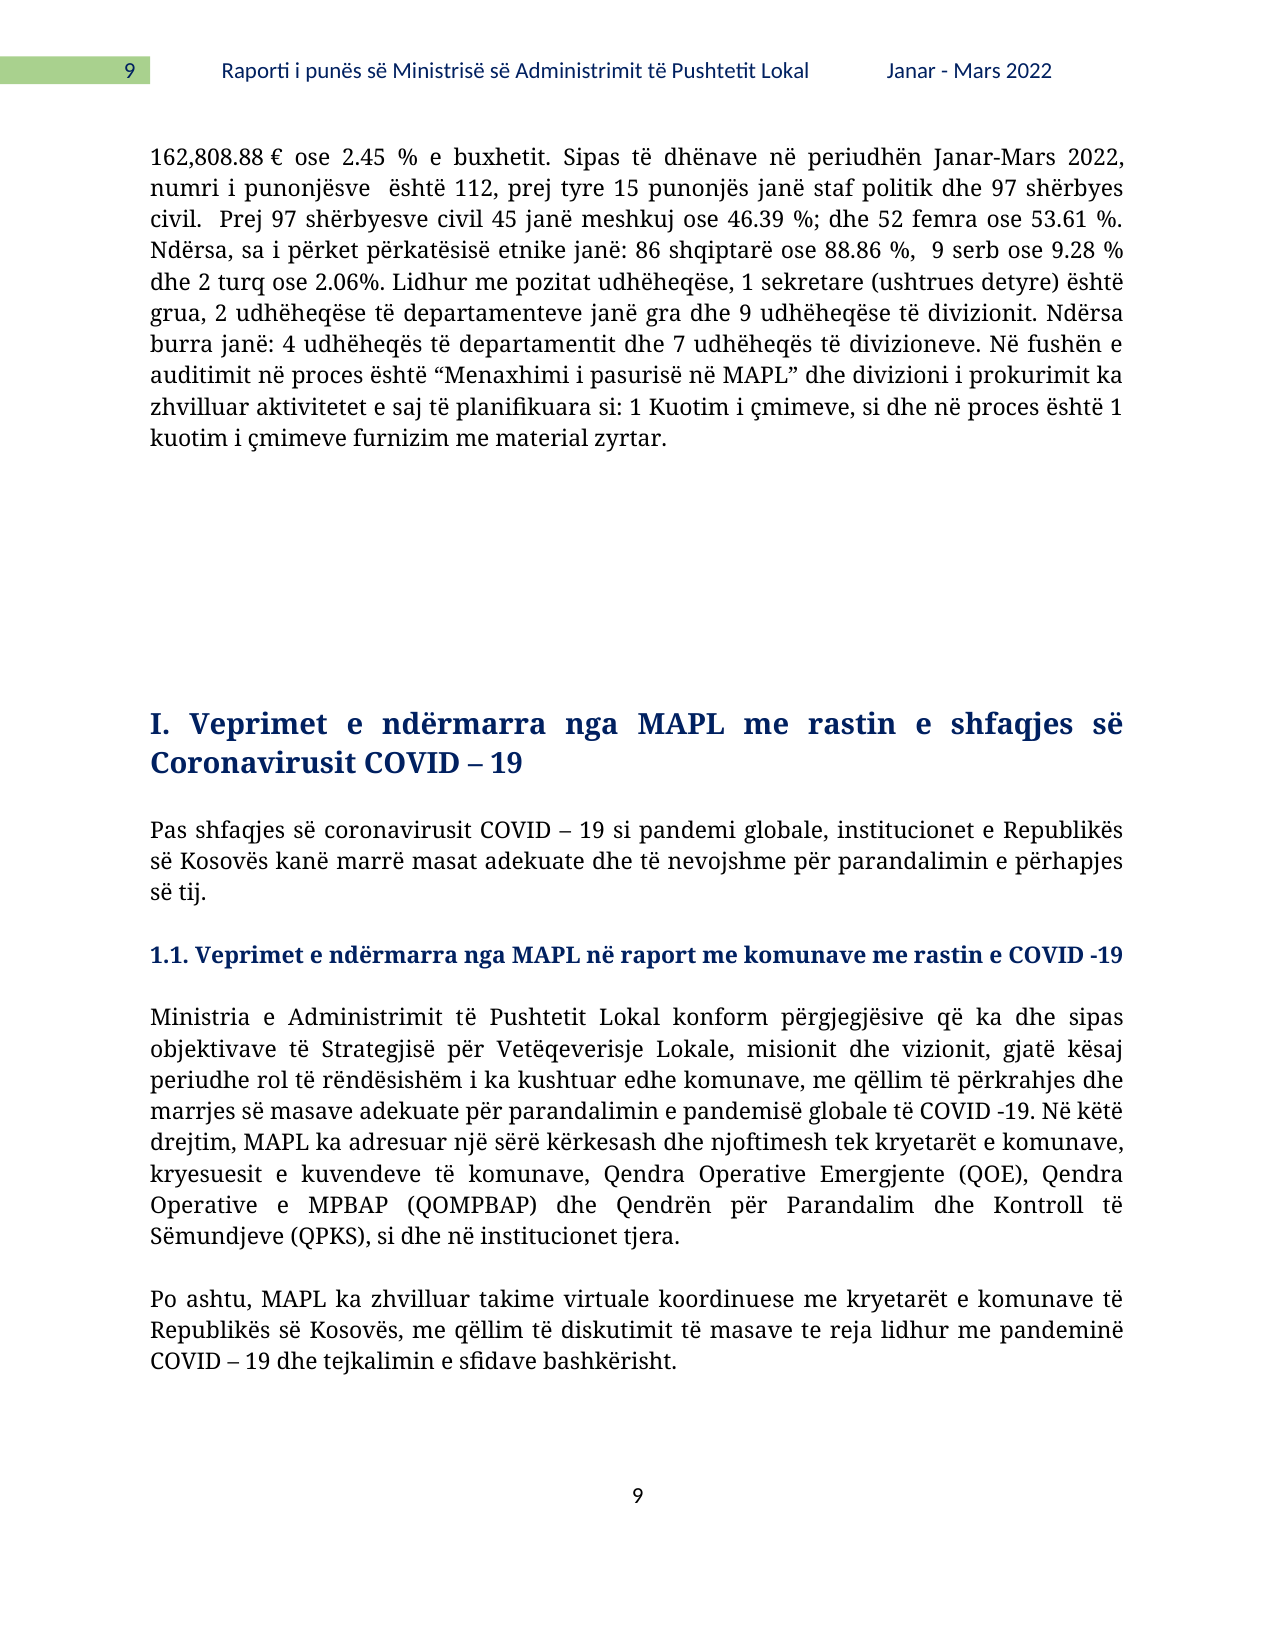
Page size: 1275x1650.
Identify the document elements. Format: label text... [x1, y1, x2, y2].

subtitle I. Veprimet e ndërmarra nga MAPL me rastin e shfaqjes së Coronavirusit COVID – 19 [150, 703, 1125, 782]
subtitle 1.1. Veprimet e ndërmarra nga MAPL në raport me komunave me rastin e COVID -19 [150, 939, 1125, 970]
text Pas shfaqjes së coronavirusit COVID – 19 si pandemi globale, institucionet e Republikës së Kosovës kanë marrë masat adekuate dhe të nevojshme për parandalimin e përhapjes së tij. [150, 814, 1125, 907]
text Ministria e Administrimit të Pushtetit Lokal konform përgjegjësive që ka dhe sipas objektivave të Strategjisë për Vetëqeverisje Lokale, misionit dhe vizionit, gjatë kësaj periudhe rol të rëndësishëm i ka kushtuar edhe komunave, me qëllim të përkrahjes dhe marrjes së masave adekuate për parandalimin e pandemisë globale të COVID -19. Në këtë drejtim, MAPL ka adresuar një sërë kërkesash dhe njoftimesh tek kryetarët e komunave, kryesuesit e kuvendeve të komunave, Qendra Operative Emergjente (QOE), Qendra Operative e MPBAP (QOMPBAP) dhe Qendrën për Parandalim dhe Kontroll të Sëmundjeve (QPKS), si dhe në institucionet tjera. [150, 1001, 1125, 1251]
text Po ashtu, MAPL ka zhvilluar takime virtuale koordinuese me kryetarët e komunave të Republikës së Kosovës, me qëllim të diskutimit të masave te reja lidhur me pandeminë COVID – 19 dhe tejkalimin e sfidave bashkërisht. [150, 1282, 1125, 1376]
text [150, 141, 1125, 453]
